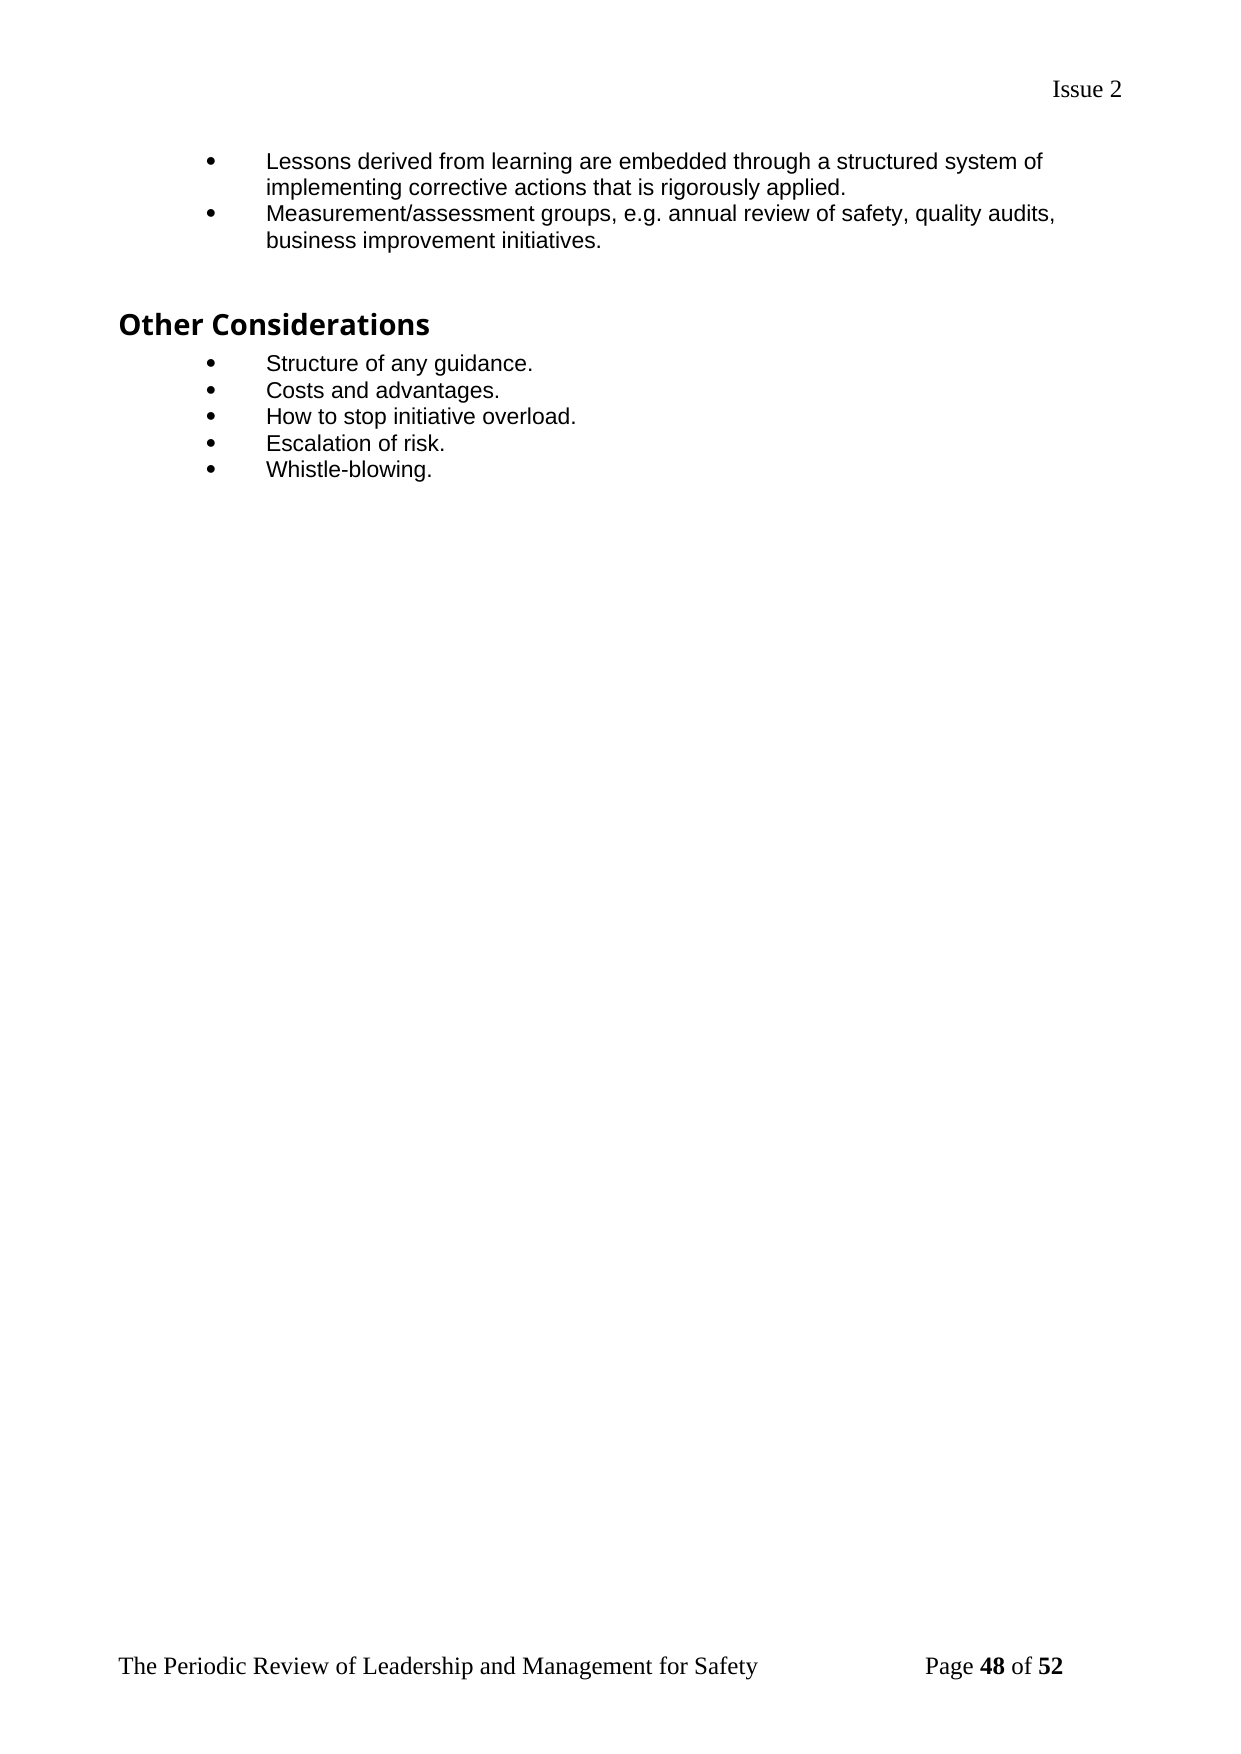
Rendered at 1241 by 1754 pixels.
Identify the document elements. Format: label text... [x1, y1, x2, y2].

list Costs and advantages. [207, 377, 1122, 403]
subtitle Other Considerations [118, 304, 1122, 344]
list Lessons derived from learning are embedded through a structured system of implementing corrective actions that is rigorously applied. [207, 148, 1122, 200]
list Whistle-blowing. [207, 456, 1122, 482]
list Structure of any guidance. [207, 350, 1122, 377]
list Measurement/assessment groups, e.g. annual review of safety, quality audits, business improvement initiatives. [207, 200, 1122, 253]
list Escalation of risk. [207, 429, 1122, 456]
list How to stop initiative overload. [207, 403, 1122, 429]
